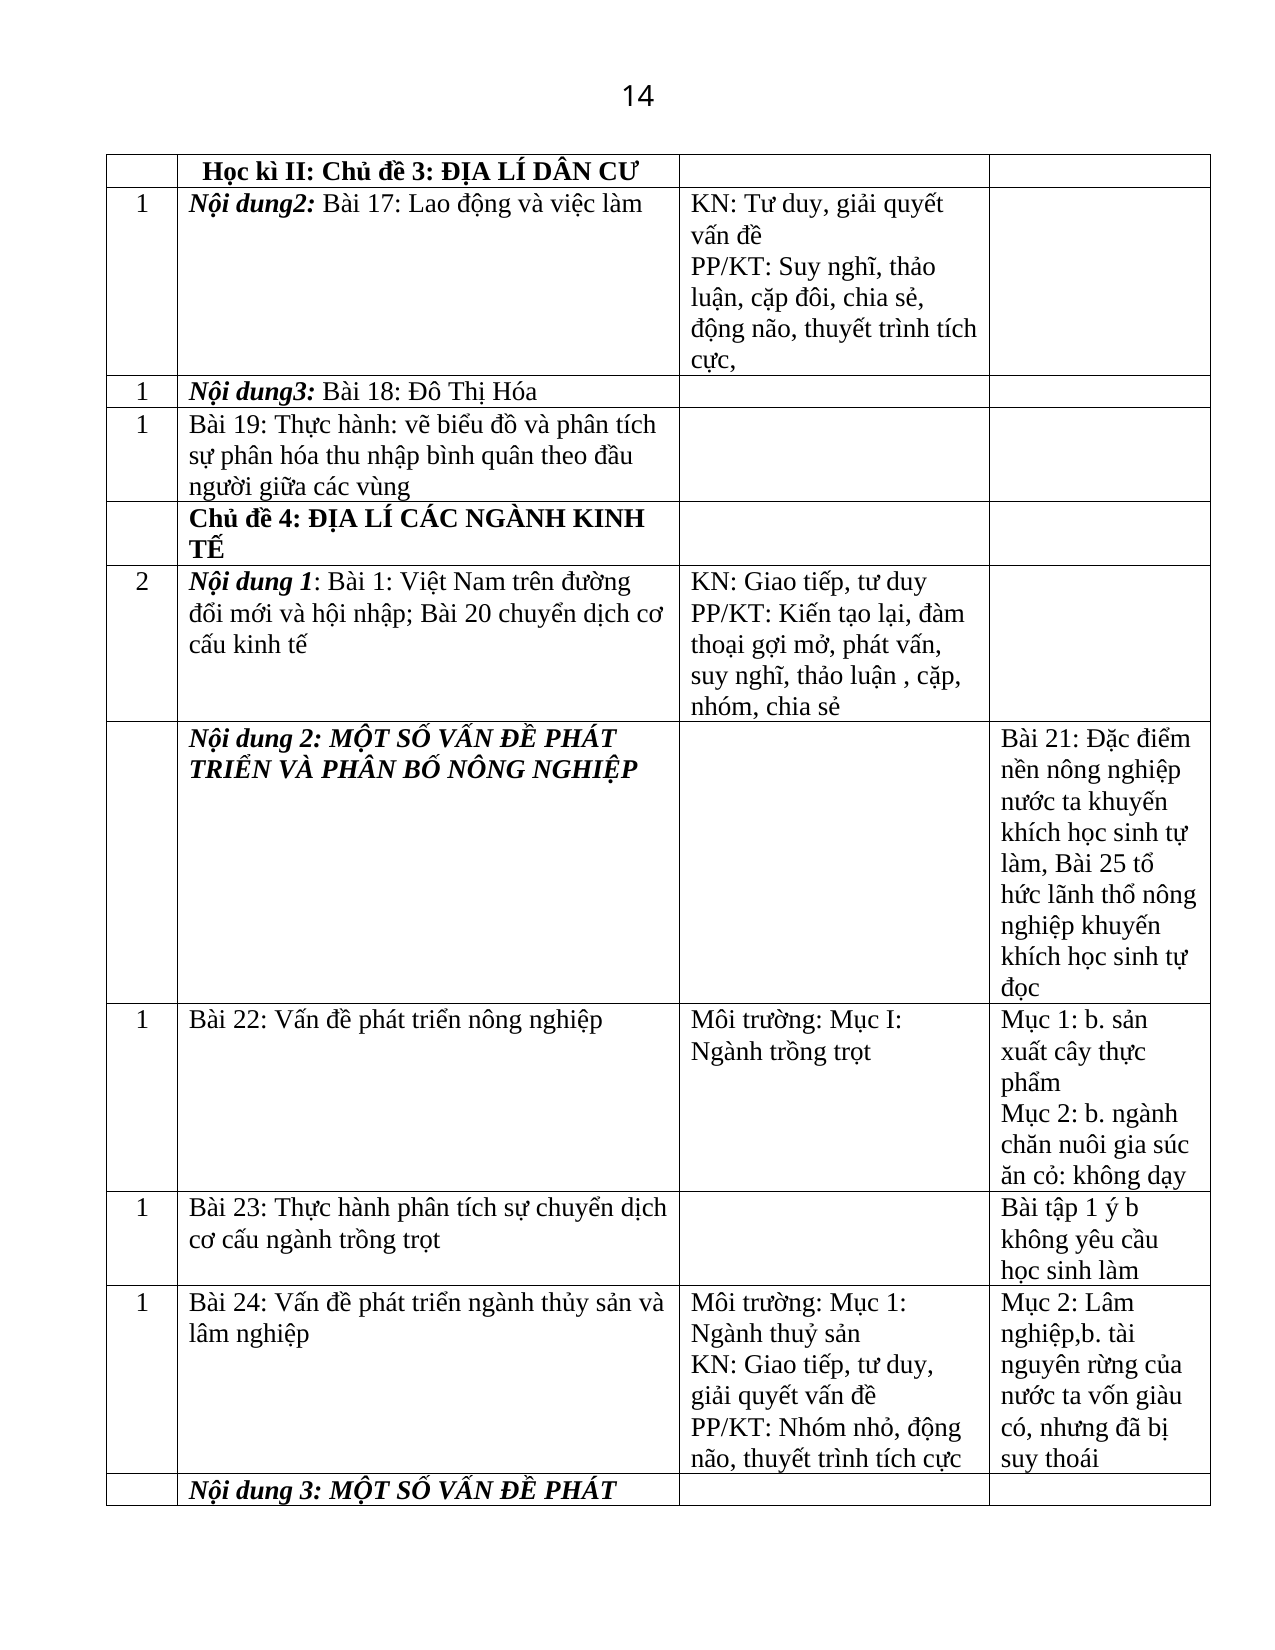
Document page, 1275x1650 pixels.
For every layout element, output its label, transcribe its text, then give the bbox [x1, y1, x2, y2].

table_cell [107, 1474, 177, 1505]
table_cell KN: Giao tiếp, tư duy PP/KT: Kiến tạo lại, đàm thoại gợi mở, phát vấn, suy nghĩ, thảo luận , cặp, nhóm, chia sẻ [680, 566, 989, 721]
table_cell Bài tập 1 ý b không yêu cầu học sinh làm [990, 1192, 1210, 1285]
table_cell Nội dung 1: Bài 1: Việt Nam trên đường đổi mới và hội nhập; Bài 20 chuyển dịch cơ cấu kinh tế [178, 566, 679, 721]
table_cell 2 [107, 566, 177, 721]
table_cell [680, 1192, 989, 1285]
table_cell Môi trường: Mục I: Ngành trồng trọt [680, 1004, 989, 1191]
table_cell [990, 155, 1210, 187]
table_cell 1 [107, 376, 177, 407]
table_cell [990, 502, 1210, 564]
table_cell KN: Tư duy, giải quyết vấn đề PP/KT: Suy nghĩ, thảo luận, cặp đôi, chia sẻ, động não, thuyết trình tích cực, [680, 188, 989, 374]
table_cell Bài 19: Thực hành: vẽ biểu đồ và phân tích sự phân hóa thu nhập bình quân theo đầu người giữa các vùng [178, 408, 679, 501]
table_cell Chủ đề 4: ĐỊA LÍ CÁC NGÀNH KINH TẾ [178, 502, 679, 564]
table_cell Môi trường: Mục 1: Ngành thuỷ sản KN: Giao tiếp, tư duy, giải quyết vấn đề PP/KT: Nhóm nhỏ, động não, thuyết trình tích cực [680, 1286, 989, 1473]
table_cell [107, 502, 177, 564]
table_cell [178, 1474, 679, 1505]
table_cell Mục 2: Lâm nghiệp,b. tài nguyên rừng của nước ta vốn giàu có, nhưng đã bị suy thoái [990, 1286, 1210, 1473]
table_cell [680, 1474, 989, 1505]
table_cell Nội dung3: Bài 18: Đô Thị Hóa [178, 376, 679, 407]
table_cell [680, 408, 989, 501]
table_cell [680, 502, 989, 564]
table_cell Bài 21: Đặc điểm nền nông nghiệp nước ta khuyến khích học sinh tự làm, Bài 25 tổ hức lãnh thổ nông nghiệp khuyến khích học sinh tự đọc [990, 722, 1210, 1003]
table_cell 1 [107, 1286, 177, 1473]
table_cell [990, 566, 1210, 721]
table_cell Học kì II: Chủ đề 3: ĐỊA LÍ DÂN CƯ [178, 155, 679, 187]
table_cell Bài 23: Thực hành phân tích sự chuyển dịch cơ cấu ngành trồng trọt [178, 1192, 679, 1285]
table_cell Bài 24: Vấn đề phát triển ngành thủy sản và lâm nghiệp [178, 1286, 679, 1473]
table_cell [107, 722, 177, 1003]
table_cell [680, 722, 989, 1003]
table_cell 1 [107, 408, 177, 501]
table_cell [990, 408, 1210, 501]
table_cell [990, 376, 1210, 407]
table_cell Bài 22: Vấn đề phát triển nông nghiệp [178, 1004, 679, 1191]
table_cell [990, 1474, 1210, 1505]
table_cell Nội dung2: Bài 17: Lao động và việc làm [178, 188, 679, 374]
table_cell 1 [107, 1192, 177, 1285]
table_cell [107, 155, 177, 187]
table_cell [680, 155, 989, 187]
table_cell [680, 376, 989, 407]
table_cell Mục 1: b. sản xuất cây thực phẩm Mục 2: b. ngành chăn nuôi gia súc ăn cỏ: không dạy [990, 1004, 1210, 1191]
table_cell 1 [107, 1004, 177, 1191]
table_cell Nội dung 2: MỘT SỐ VẤN ĐỀ PHÁT TRIỂN VÀ PHÂN BỐ NÔNG NGHIỆP [178, 722, 679, 1003]
table_cell 1 [107, 188, 177, 374]
table_cell [990, 188, 1210, 374]
